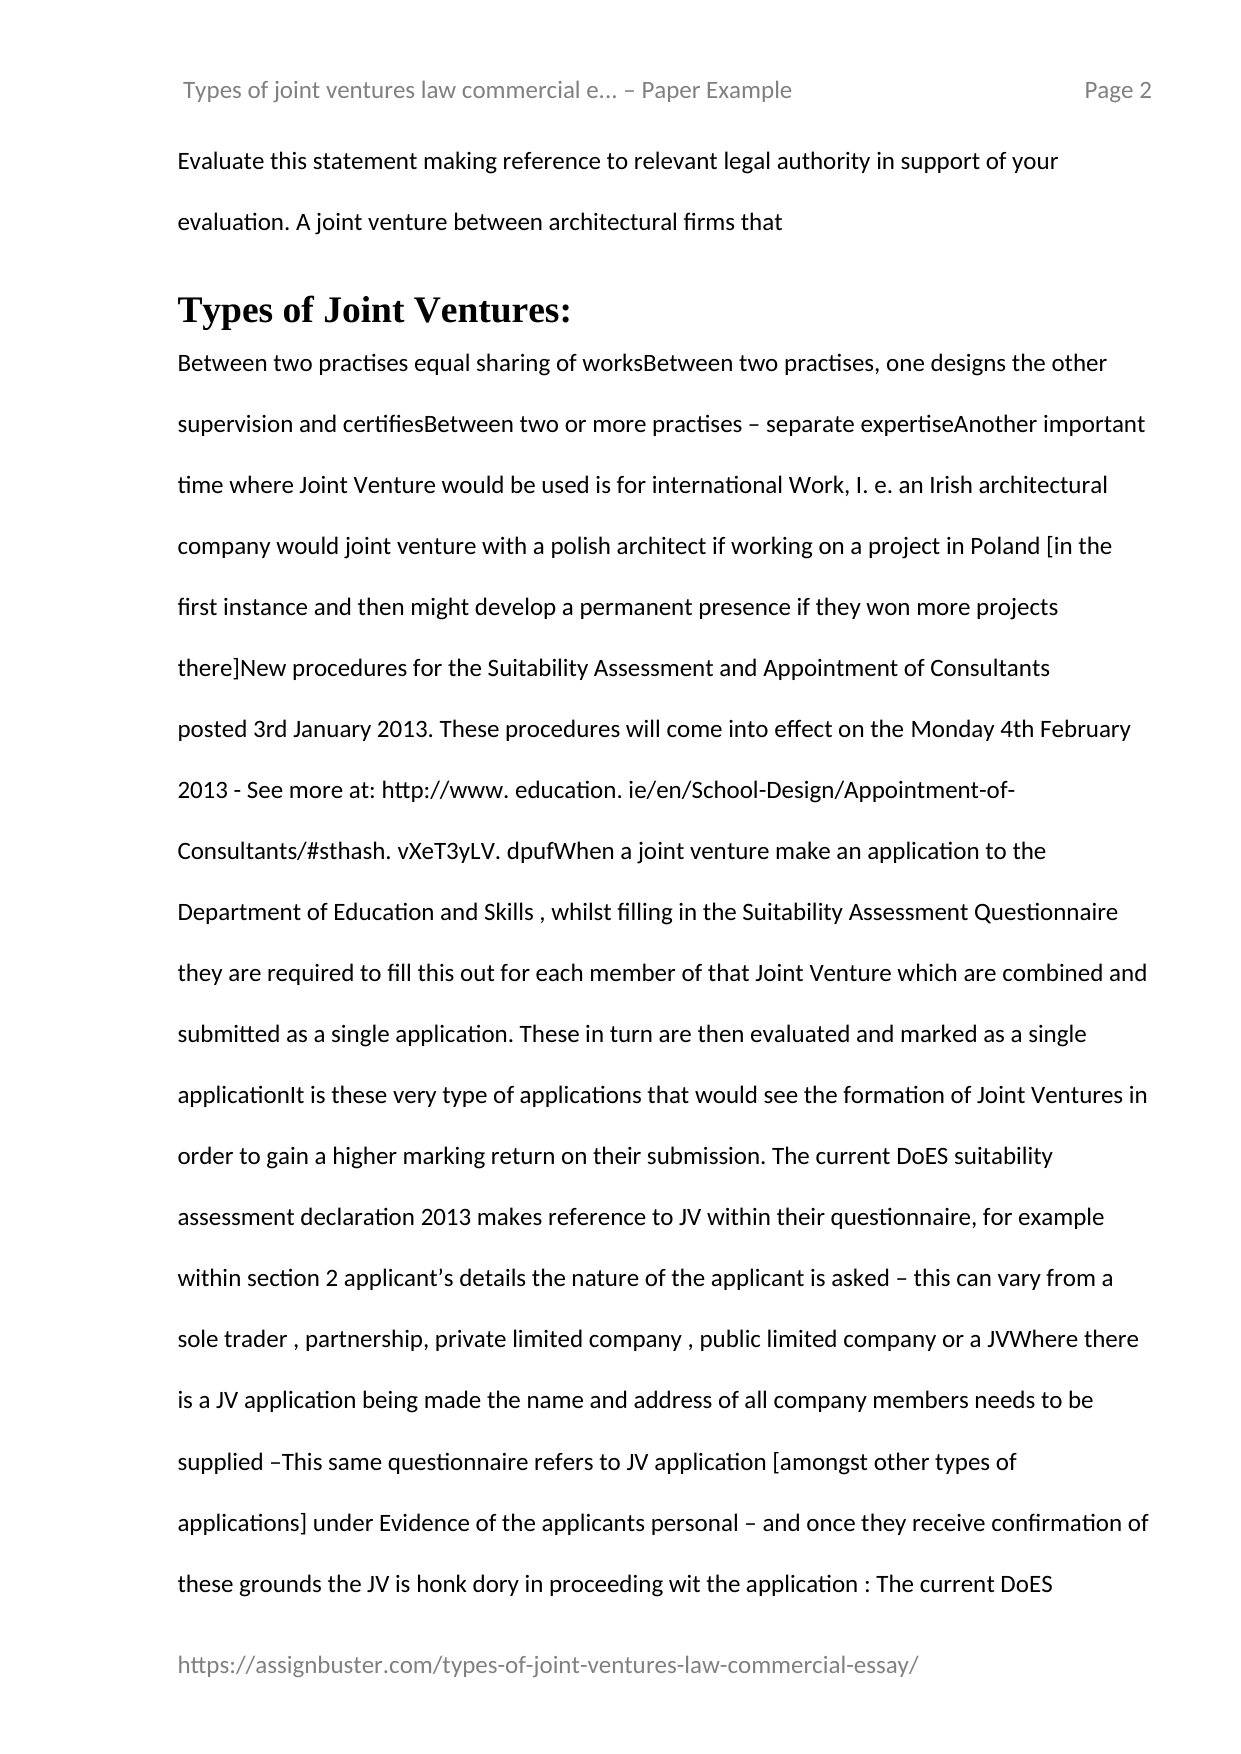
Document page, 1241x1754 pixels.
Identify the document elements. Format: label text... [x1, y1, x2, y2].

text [177, 347, 1152, 1598]
text Evaluate this statement making reference to relevant legal authority in support of your evaluation. A joint venture between architectural firms that [177, 145, 1152, 237]
subtitle Types of Joint Ventures: [177, 288, 1152, 331]
